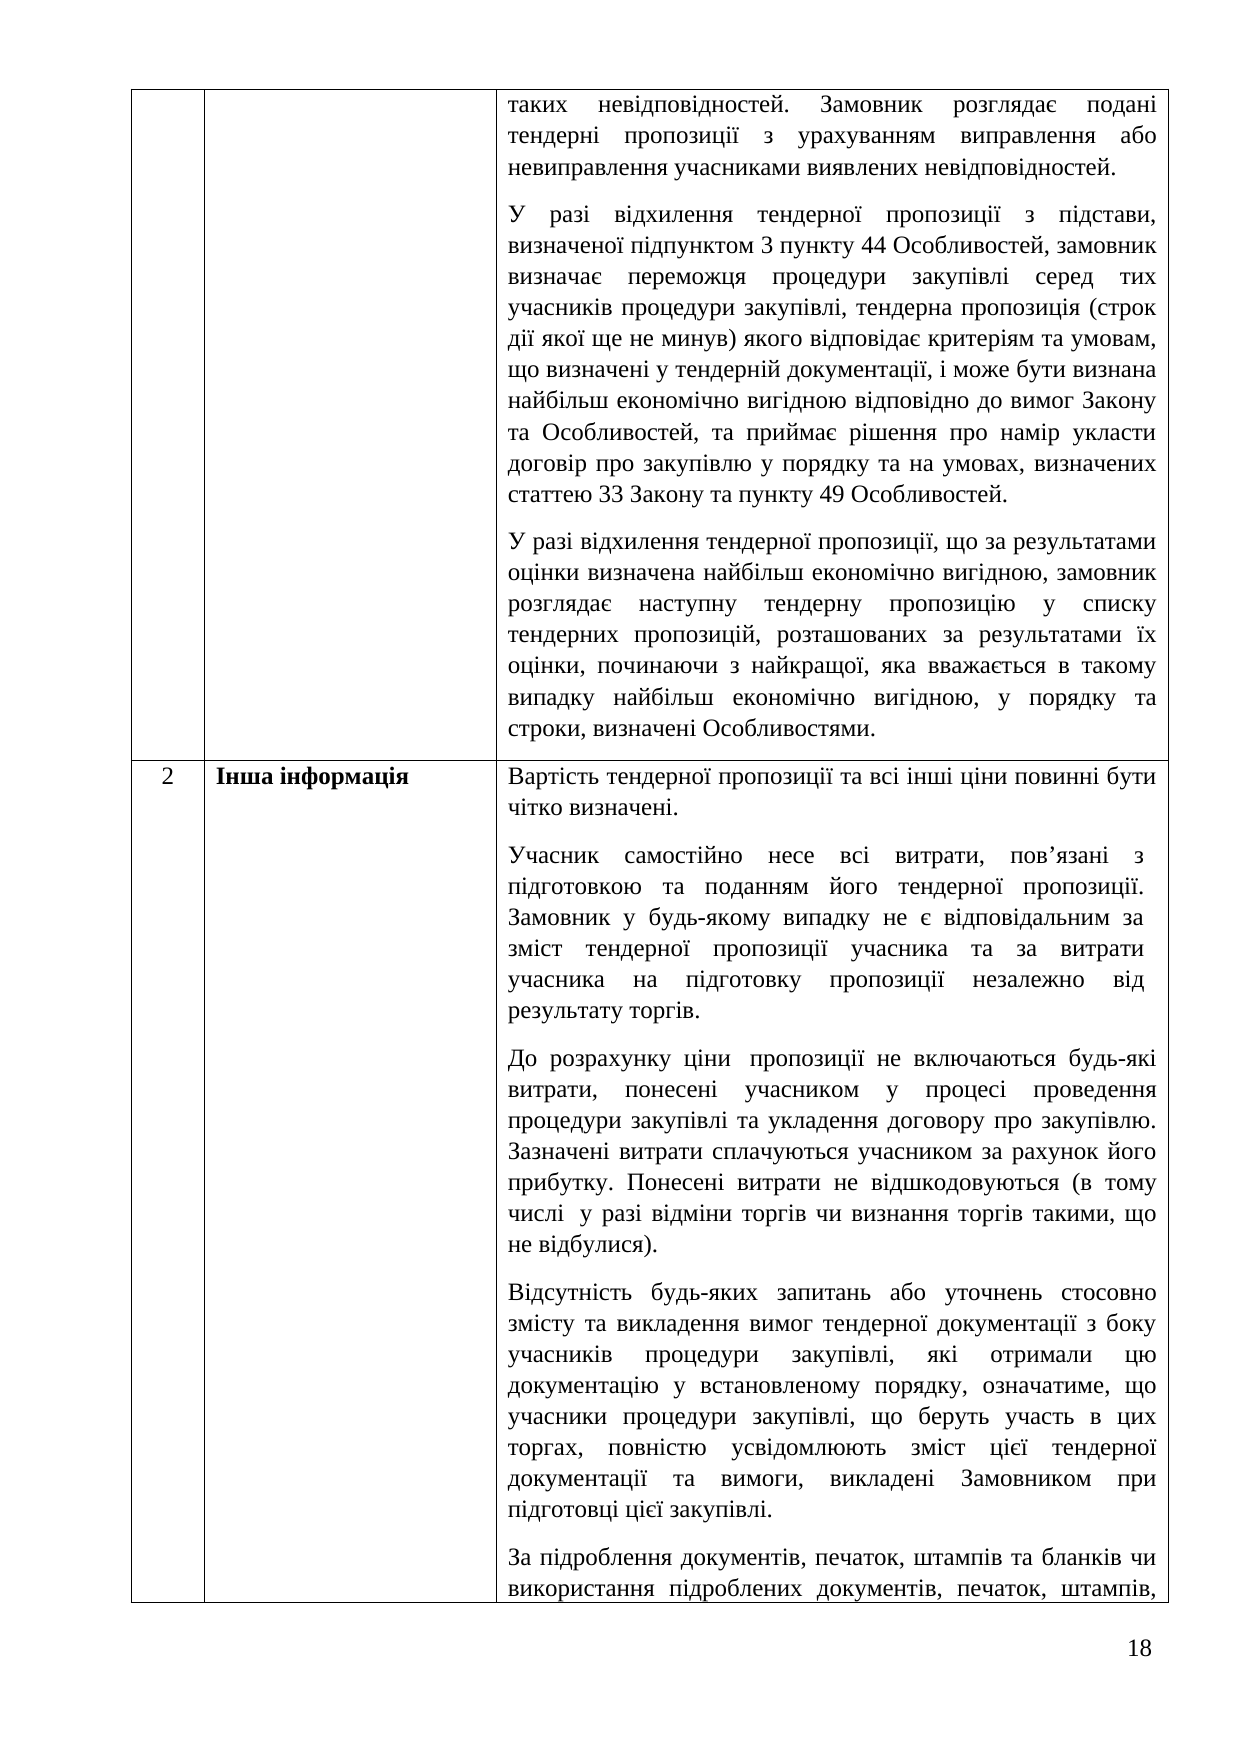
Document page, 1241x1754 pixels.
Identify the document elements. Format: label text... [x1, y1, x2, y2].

table_cell 2 [132, 761, 204, 1602]
table_cell Інша інформація [205, 761, 496, 1602]
table_cell 1 [132, 90, 204, 760]
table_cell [497, 90, 1168, 760]
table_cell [205, 90, 496, 760]
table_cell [497, 761, 1168, 1602]
